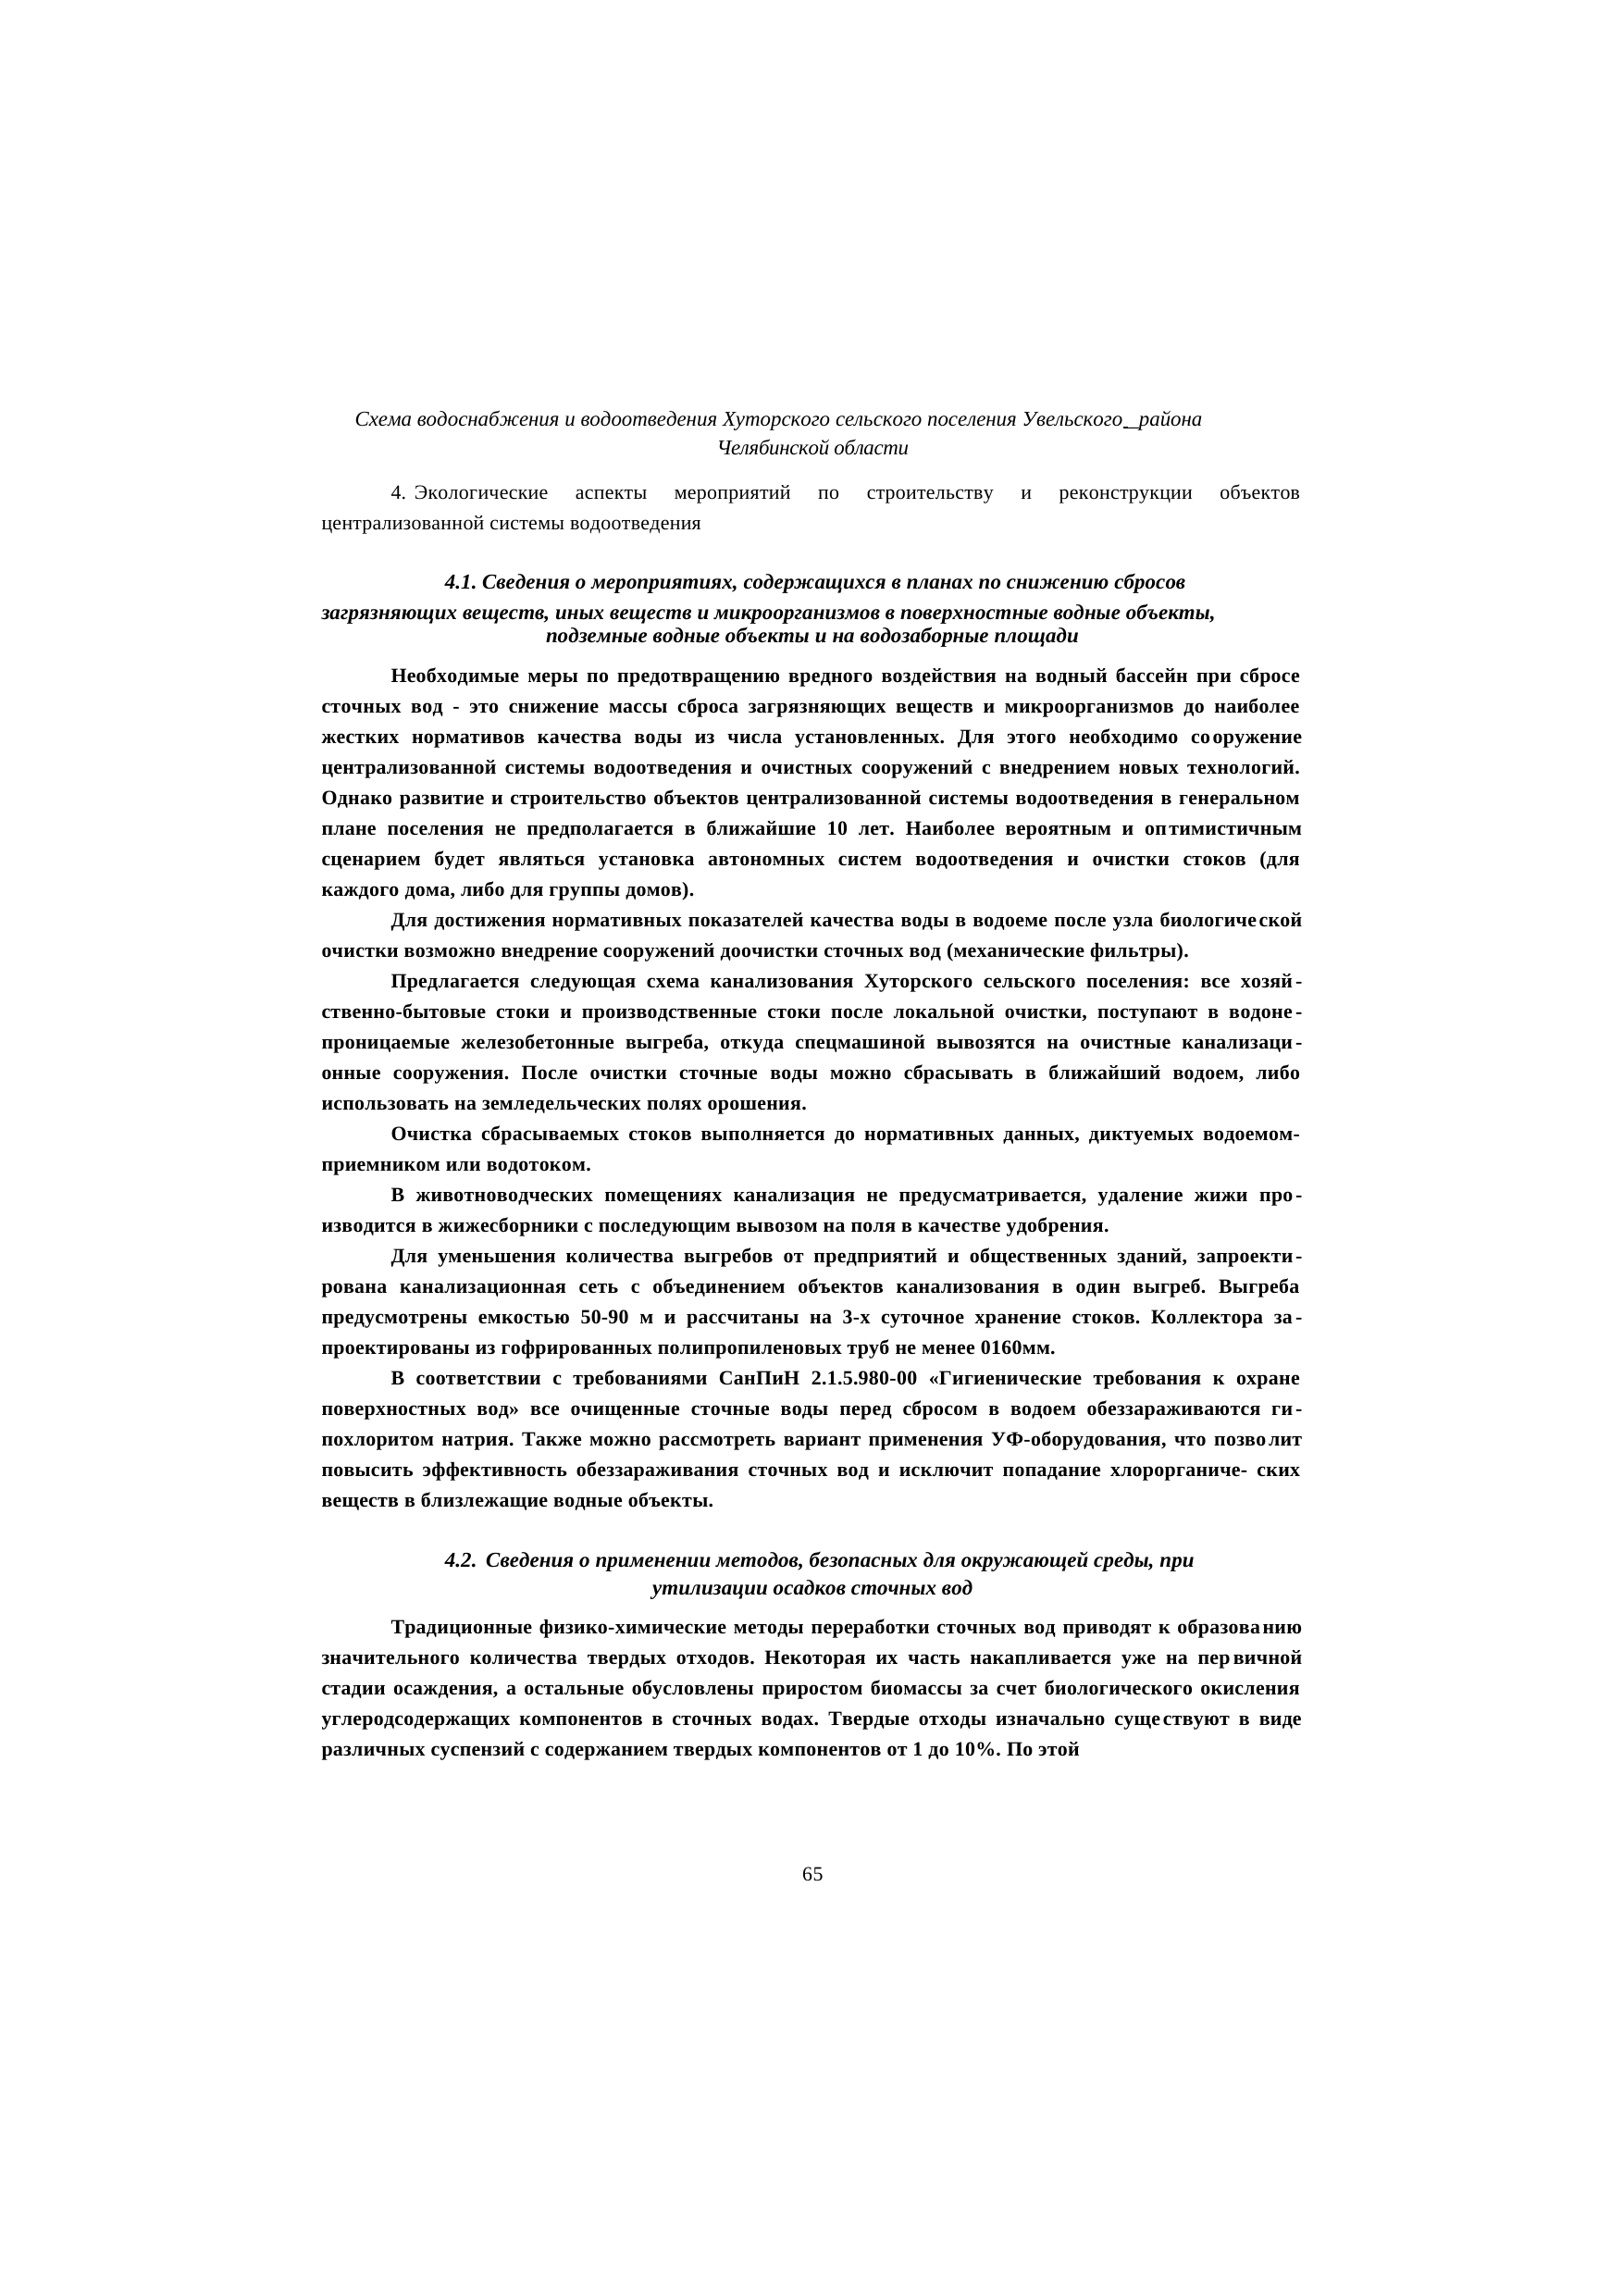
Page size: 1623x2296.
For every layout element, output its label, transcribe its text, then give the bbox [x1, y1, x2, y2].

text Традиционные физико-химические методы переработки сточных вод приводят к образованию значительного количества твердых отходов. Некоторая их часть накапливается уже на первичной стадии осаждения, а остальные обусловлены приростом биомассы за счет биологического окисления углеродсодержащих компонентов в сточных водах. Твердые отходы изначально существуют в виде различных суспензий с содержанием твердых компонентов от 1 до 10%. По этой [321, 1609, 1302, 1762]
list Сведения о мероприятиях, содержащихся в планах по снижению сбросов загрязняющих веществ, иных веществ и микроорганизмов в поверхностные водные объекты, [321, 564, 1302, 626]
text В животноводческих помещениях канализация не предусматривается, удаление жижи производится в жижесборники с последующим вывозом на поля в качестве удобрения. [321, 1177, 1302, 1238]
text Необходимые меры по предотвращению вредного воздействия на водный бассейн при сбросе сточных вод - это снижение массы сброса загрязняющих веществ и микроорганизмов до наиболее жестких нормативов качества воды из числа установленных. Для этого необходимо сооружение централизованной системы водоотведения и очистных сооружений с внедрением новых технологий. Однако развитие и строительство объектов централизованной системы водоотведения в генеральном плане поселения не предполагается в ближайшие 10 лет. Наиболее вероятным и оптимистичным сценарием будет являться установка автономных систем водоотведения и очистки стоков (для каждого дома, либо для группы домов). [321, 658, 1302, 902]
text утилизации осадков сточных вод [321, 1578, 1304, 1599]
list Сведения о применении методов, безопасных для окружающей среды, при [321, 1550, 1304, 1571]
text Челябинской области [321, 438, 1304, 459]
text Для уменьшения количества выгребов от предприятий и общественных зданий, запроектирована канализационная сеть с объединением объектов канализования в один выгреб. Выгреба предусмотрены емкостью 50-90 м и рассчитаны на 3-х суточное хранение стоков. Коллектора запроектированы из гофрированных полипропиленовых труб не менее 0160мм. [321, 1238, 1302, 1360]
text Схема водоснабжения и водоотведения Хуторского сельского поселения Увельского _района [354, 409, 1202, 429]
text В соответствии с требованиями СанПиН 2.1.5.980-00 «Гигиенические требования к охране поверхностных вод» все очищенные сточные воды перед сбросом в водоем обеззараживаются гипохлоритом натрия. Также можно рассмотреть вариант применения УФ-оборудования, что позволит повысить эффективность обеззараживания сточных вод и исключит попадание хлорорганиче- ских веществ в близлежащие водные объекты. [321, 1360, 1302, 1513]
text подземные водные объекты и на водозаборные площади [321, 626, 1304, 647]
list Экологические аспекты мероприятий по строительству и реконструкции объектов централизованной системы водоотведения [321, 476, 1302, 536]
text Очистка сбрасываемых стоков выполняется до нормативных данных, диктуемых водоемом- приемником или водотоком. [321, 1116, 1302, 1177]
text Для достижения нормативных показателей качества воды в водоеме после узла биологической очистки возможно внедрение сооружений доочистки сточных вод (механические фильтры). [321, 902, 1302, 963]
text Предлагается следующая схема канализования Хуторского сельского поселения: все хозяйственно-бытовые стоки и производственные стоки после локальной очистки, поступают в водонепроницаемые железобетонные выгреба, откуда спецмашиной вывозятся на очистные канализационные сооружения. После очистки сточные воды можно сбрасывать в ближайший водоем, либо использовать на земледельческих полях орошения. [321, 963, 1302, 1116]
text 65 [802, 1865, 823, 1885]
